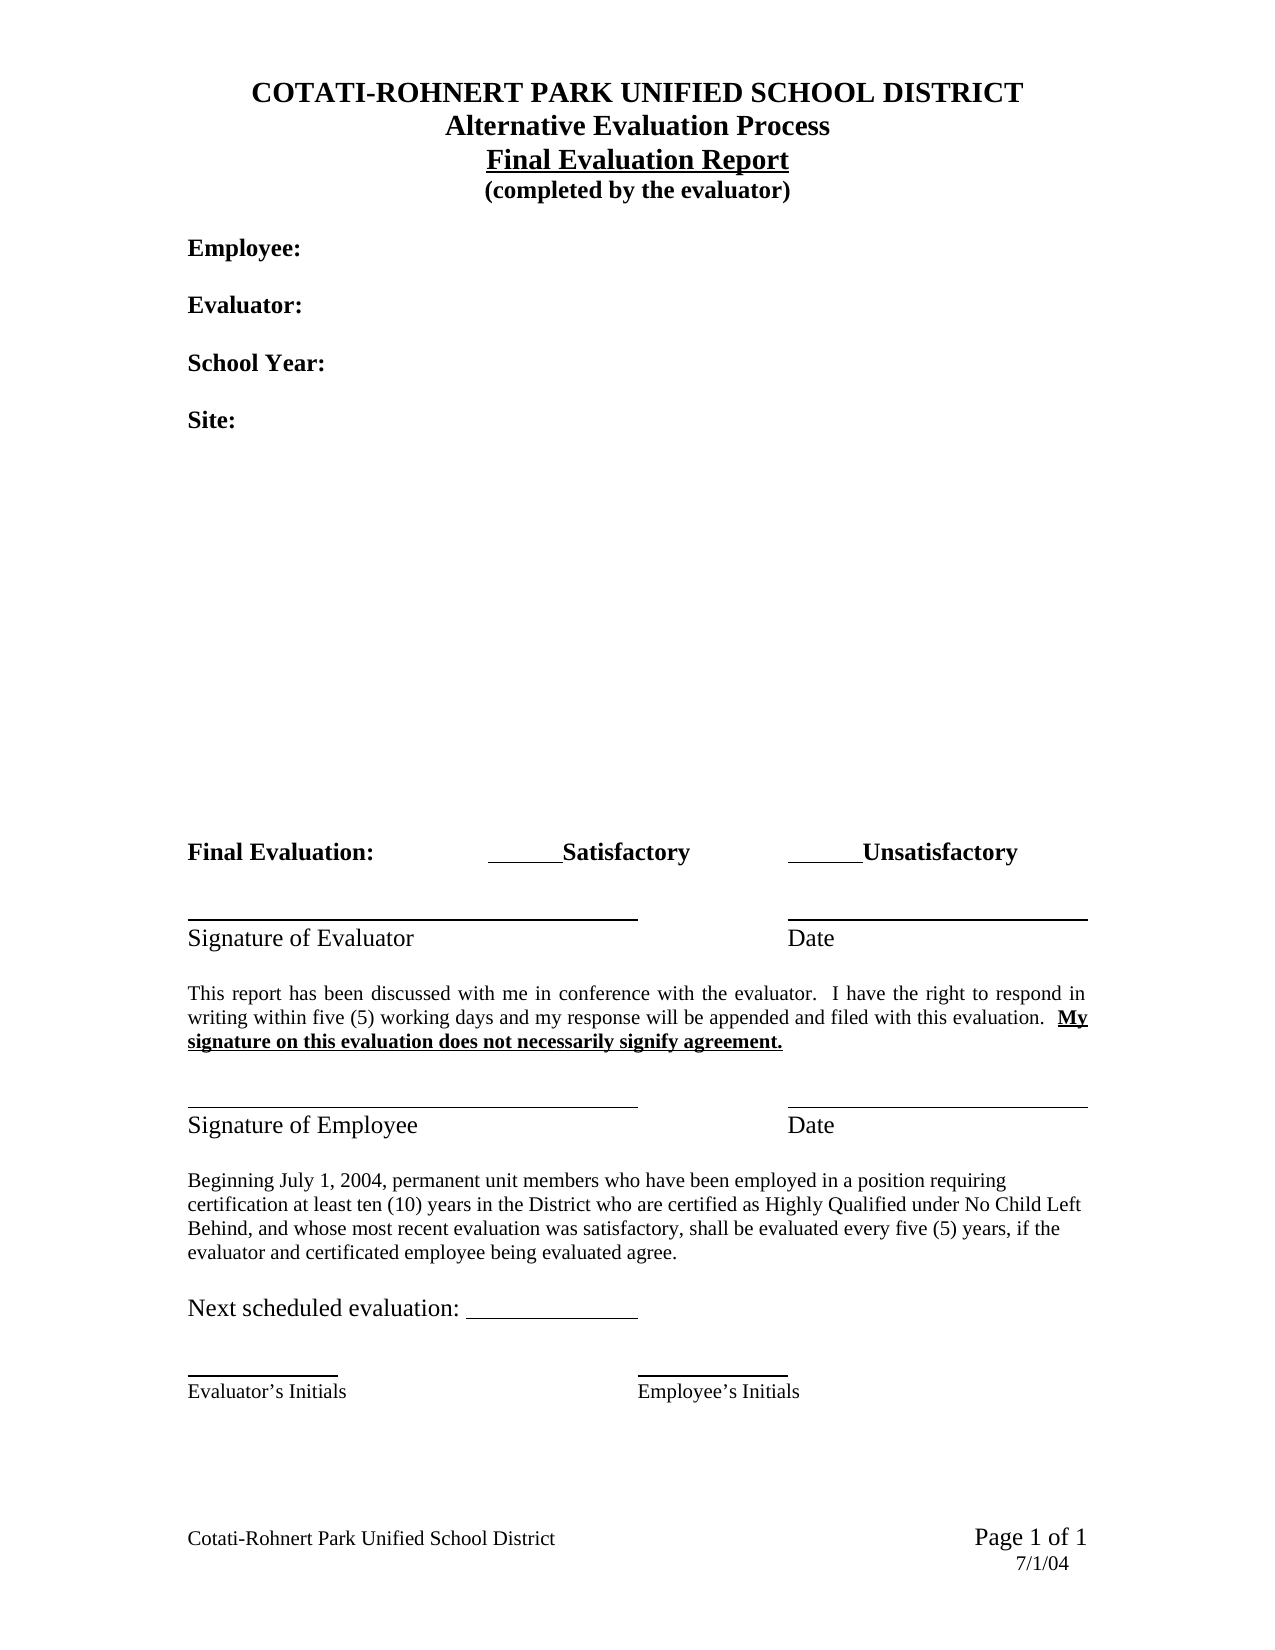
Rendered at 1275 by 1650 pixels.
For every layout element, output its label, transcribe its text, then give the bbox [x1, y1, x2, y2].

text This report has been discussed with me in conference with the evaluator. I have the right to respond in writing within five (5) working days and my response will be appended and filed with this evaluation. My signature on this evaluation does not necessarily signify agreement. [187, 981, 1087, 1053]
text Site: [187, 406, 1087, 434]
text Signature of Evaluator Date [187, 923, 1087, 952]
text Evaluator’s Initials Employee’s Initials [187, 1379, 1087, 1403]
text School Year: [187, 348, 1162, 377]
text Evaluator: [187, 291, 1087, 319]
text Signature of Employee Date [187, 1110, 1087, 1139]
text Next scheduled evaluation: [187, 1293, 1087, 1322]
text Employee: [187, 233, 1087, 262]
text Beginning July 1, 2004, permanent unit members who have been employed in a position requiring certification at least ten (10) years in the District who are certified as Highly Qualified under No Child Left Behind, and whose most recent evaluation was satisfactory, shall be evaluated every five (5) years, if the evaluator and certificated employee being evaluated agree. [187, 1168, 1087, 1264]
text Final Evaluation: Satisfactory Unsatisfactory [187, 837, 1087, 866]
